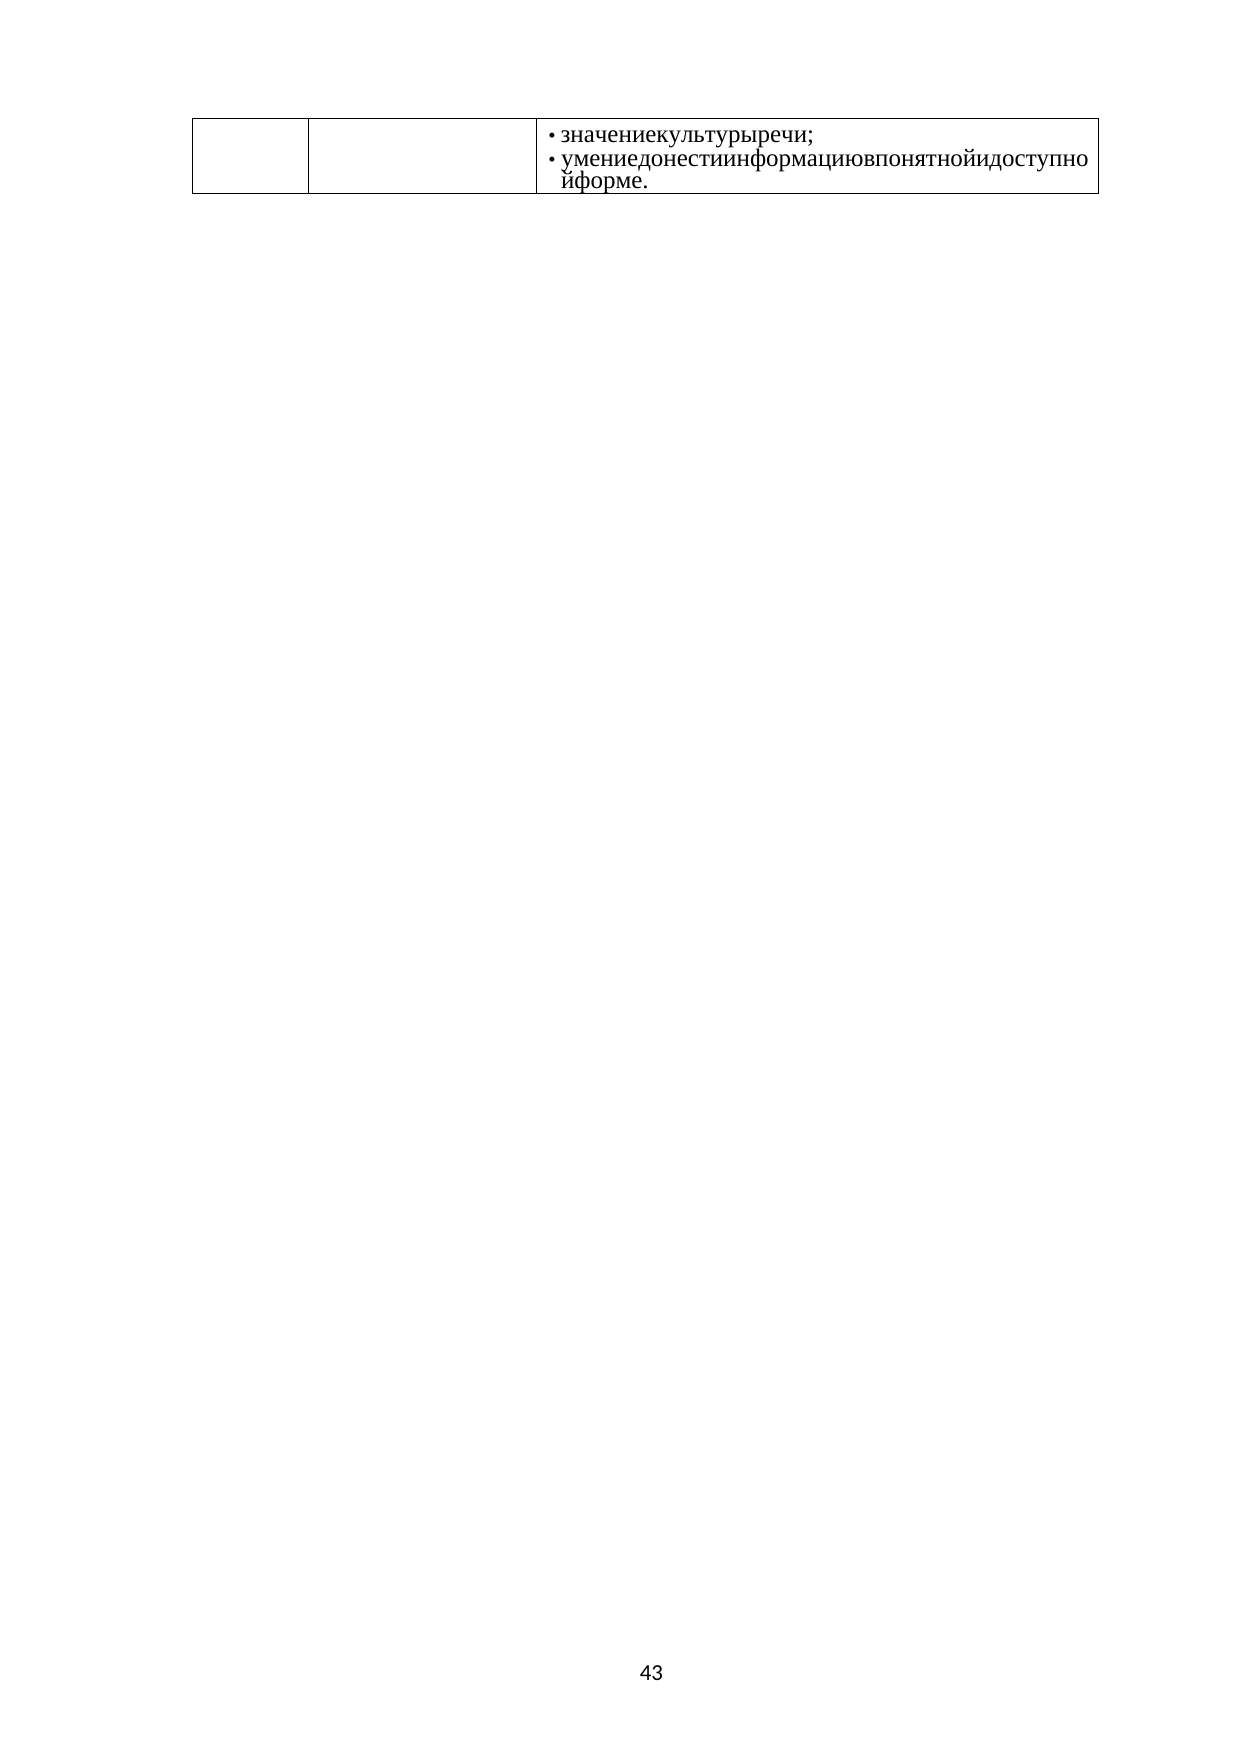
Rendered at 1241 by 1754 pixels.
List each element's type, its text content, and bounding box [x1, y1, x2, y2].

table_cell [309, 119, 536, 193]
table_cell 3 [193, 119, 308, 193]
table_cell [537, 119, 1098, 193]
